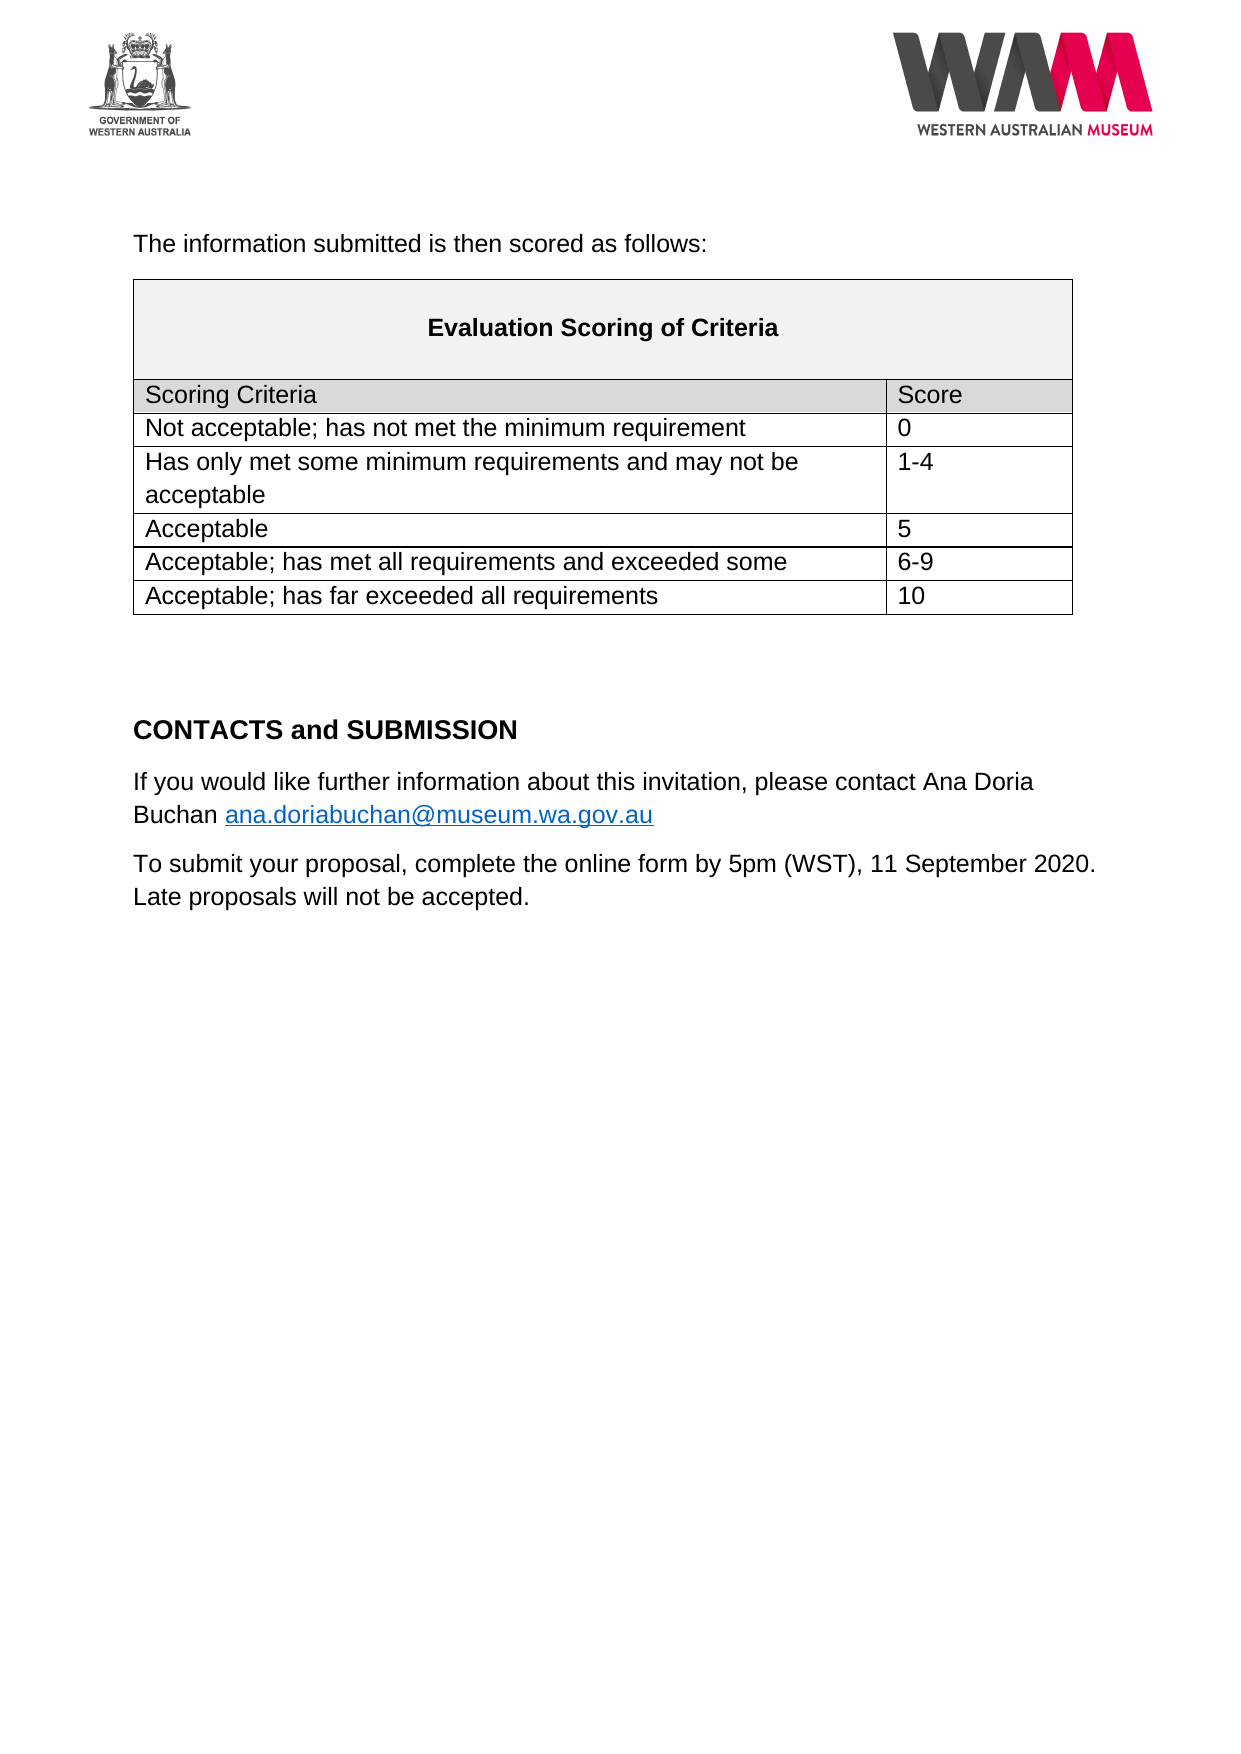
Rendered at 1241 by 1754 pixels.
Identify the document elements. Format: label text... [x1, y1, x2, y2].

table_cell 1-4 [887, 447, 1072, 513]
text To submit your proposal, complete the online form by 5pm (WST), 11 September 2020. Late proposals will not be accepted. [133, 849, 1107, 911]
picture [0, 0, 1241, 175]
table_cell Not acceptable; has not met the minimum requirement [134, 414, 886, 446]
text If you would like further information about this invitation, please contact Ana Doria Buchan ana.doriabuchan@museum.wa.gov.au [133, 767, 1107, 828]
table_cell Acceptable; has met all requirements and exceeded some [134, 548, 886, 580]
table_cell Scoring Criteria [134, 380, 886, 412]
text The information submitted is then scored as follows: [133, 229, 1107, 258]
table_cell Acceptable; has far exceeded all requirements [134, 581, 886, 614]
table_cell Score [887, 380, 1072, 412]
table_header Evaluation Scoring of Criteria [134, 280, 1072, 379]
table_cell 10 [887, 581, 1072, 614]
table_cell 0 [887, 414, 1072, 446]
table_cell Has only met some minimum requirements and may not be acceptable [134, 447, 886, 513]
table_cell Acceptable [134, 514, 886, 546]
table_cell 6-9 [887, 548, 1072, 580]
table_cell 5 [887, 514, 1072, 546]
text CONTACTS and SUBMISSION [133, 714, 1107, 745]
